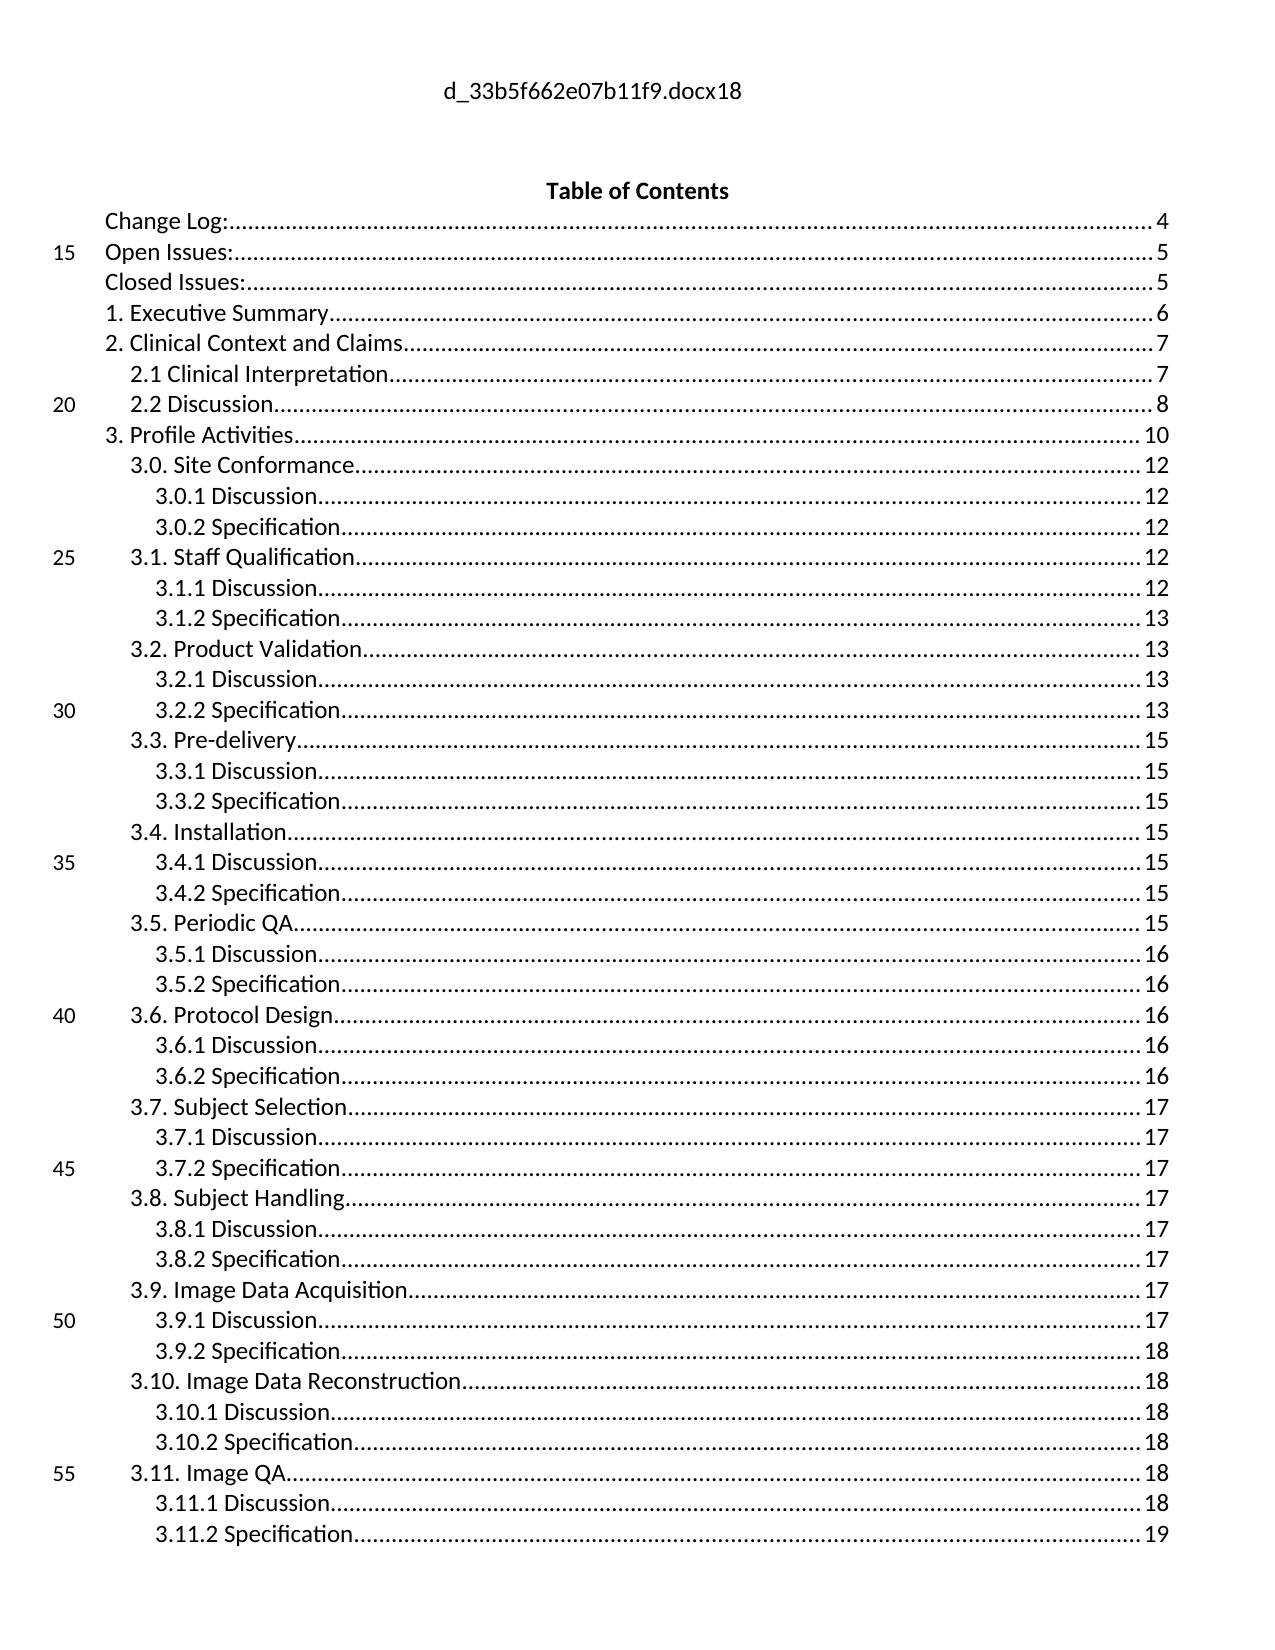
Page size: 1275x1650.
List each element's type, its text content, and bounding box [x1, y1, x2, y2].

text 3.10.2 Specification 18 [155, 1426, 1170, 1457]
text 2. Clinical Context and Claims 7 [105, 328, 1170, 358]
text 3.9. Image Data Acquisition 17 [130, 1274, 1170, 1304]
text 2.2 Discussion 8 [130, 389, 1170, 419]
text 3.11.1 Discussion 18 [155, 1487, 1170, 1518]
text 3.11.2 Specification 19 [155, 1518, 1170, 1548]
text 3.7.1 Discussion 17 [155, 1121, 1170, 1152]
text 3.8.1 Discussion 17 [155, 1213, 1170, 1243]
text 3.6. Protocol Design 16 [130, 999, 1170, 1029]
text 3.10. Image Data Reconstruction 18 [130, 1365, 1170, 1396]
text 3.2.2 Specification 13 [155, 694, 1170, 724]
text 3.10.1 Discussion 18 [155, 1396, 1170, 1426]
text 3.3. Pre-delivery 15 [130, 724, 1170, 755]
text 3.0.1 Discussion 12 [155, 480, 1170, 511]
text 3.1.2 Specification 13 [155, 602, 1170, 633]
text 3.8.2 Specification 17 [155, 1243, 1170, 1274]
text 3.0.2 Specification 12 [155, 511, 1170, 541]
text Change Log: 4 [105, 206, 1170, 236]
text 3.4.1 Discussion 15 [155, 846, 1170, 877]
text 3.0. Site Conformance 12 [130, 450, 1170, 480]
text 3.4. Installation 15 [130, 816, 1170, 846]
text 3.9.2 Specification 18 [155, 1335, 1170, 1365]
text 3.5.2 Specification 16 [155, 968, 1170, 999]
text 3.5. Periodic QA 15 [130, 907, 1170, 938]
text 3.6.1 Discussion 16 [155, 1029, 1170, 1060]
text 2.1 Clinical Interpretation 7 [130, 358, 1170, 389]
text 3.3.2 Specification 15 [155, 785, 1170, 816]
text 3.5.1 Discussion 16 [155, 938, 1170, 968]
text 3.9.1 Discussion 17 [155, 1304, 1170, 1335]
text 3.1.1 Discussion 12 [155, 572, 1170, 602]
text 3.3.1 Discussion 15 [155, 755, 1170, 785]
text Closed Issues: 5 [105, 267, 1170, 297]
text 3.11. Image QA 18 [130, 1457, 1170, 1487]
text 3.7.2 Specification 17 [155, 1152, 1170, 1182]
text 3.2.1 Discussion 13 [155, 663, 1170, 694]
text Table of Contents [105, 175, 1170, 206]
text 3.8. Subject Handling 17 [130, 1182, 1170, 1213]
text 3.4.2 Specification 15 [155, 877, 1170, 907]
text 3. Profile Activities 10 [105, 419, 1170, 450]
text 3.6.2 Specification 16 [155, 1060, 1170, 1091]
text 1. Executive Summary 6 [105, 297, 1170, 328]
text 3.7. Subject Selection 17 [130, 1091, 1170, 1121]
text Open Issues: 5 [105, 236, 1170, 267]
text 3.1. Staff Qualification 12 [130, 541, 1170, 572]
text 3.2. Product Validation 13 [130, 633, 1170, 663]
